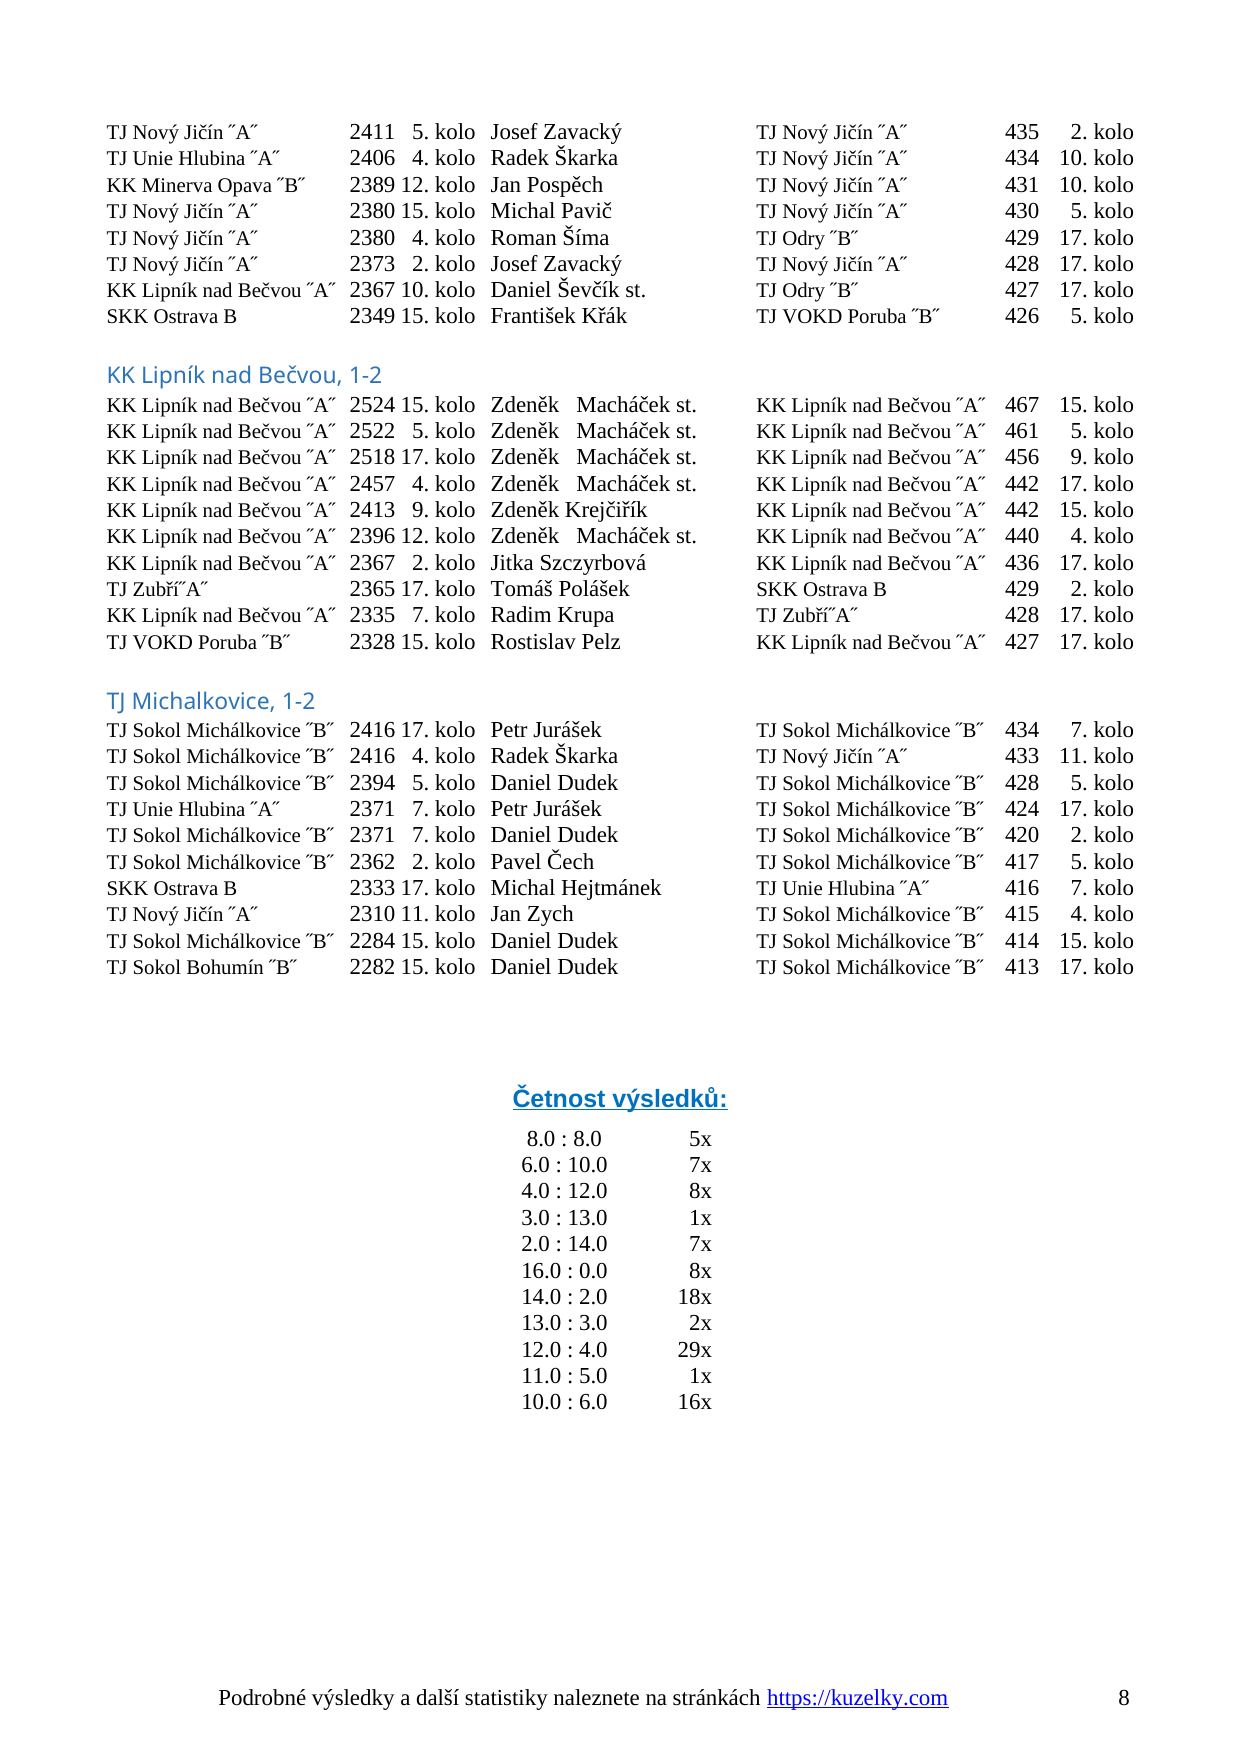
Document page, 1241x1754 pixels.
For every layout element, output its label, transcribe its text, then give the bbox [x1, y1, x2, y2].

text KK Lipník nad Bečvou ˝A˝ 2367 10. kolo Daniel Ševčík st. TJ Odry ˝B˝ 427 17. kolo [106, 276, 1134, 303]
text TJ Nový Jičín ˝A˝ 2380 4. kolo Roman Šíma TJ Odry ˝B˝ 429 17. kolo [106, 223, 1134, 250]
text TJ Nový Jičín ˝A˝ 2380 15. kolo Michal Pavič TJ Nový Jičín ˝A˝ 430 5. kolo [106, 197, 1134, 223]
text TJ Sokol Michálkovice ˝B˝ 2284 15. kolo Daniel Dudek TJ Sokol Michálkovice ˝B˝ 414 15. kolo [106, 927, 1134, 953]
text 11.0 : 5.0 1x [106, 1362, 1134, 1388]
text TJ Zubří˝A˝ 2365 17. kolo Tomáš Polášek SKK Ostrava B 429 2. kolo [106, 575, 1134, 602]
text KK Lipník nad Bečvou ˝A˝ 2522 5. kolo Zdeněk Macháček st. KK Lipník nad Bečvou ˝A˝ 461 5. kolo [106, 417, 1134, 443]
text TJ Nový Jičín ˝A˝ 2310 11. kolo Jan Zych TJ Sokol Michálkovice ˝B˝ 415 4. kolo [106, 901, 1134, 927]
text KK Lipník nad Bečvou ˝A˝ 2457 4. kolo Zdeněk Macháček st. KK Lipník nad Bečvou ˝A˝ 442 17. kolo [106, 470, 1134, 496]
text TJ Nový Jičín ˝A˝ 2373 2. kolo Josef Zavacký TJ Nový Jičín ˝A˝ 428 17. kolo [106, 250, 1134, 276]
text TJ Unie Hlubina ˝A˝ 2371 7. kolo Petr Jurášek TJ Sokol Michálkovice ˝B˝ 424 17. kolo [106, 795, 1134, 821]
text KK Lipník nad Bečvou ˝A˝ 2413 9. kolo Zdeněk Krejčiřík KK Lipník nad Bečvou ˝A˝ 442 15. kolo [106, 496, 1134, 522]
text 16.0 : 0.0 8x [106, 1257, 1134, 1283]
text SKK Ostrava B 2349 15. kolo František Křák TJ VOKD Poruba ˝B˝ 426 5. kolo [106, 303, 1134, 329]
text KK Lipník nad Bečvou ˝A˝ 2367 2. kolo Jitka Szczyrbová KK Lipník nad Bečvou ˝A˝ 436 17. kolo [106, 549, 1134, 575]
text TJ Unie Hlubina ˝A˝ 2406 4. kolo Radek Škarka TJ Nový Jičín ˝A˝ 434 10. kolo [106, 144, 1134, 171]
text KK Minerva Opava ˝B˝ 2389 12. kolo Jan Pospěch TJ Nový Jičín ˝A˝ 431 10. kolo [106, 171, 1134, 197]
text 12.0 : 4.0 29x [106, 1336, 1134, 1362]
text TJ Sokol Michálkovice ˝B˝ 2362 2. kolo Pavel Čech TJ Sokol Michálkovice ˝B˝ 417 5. kolo [106, 848, 1134, 874]
text 13.0 : 3.0 2x [106, 1309, 1134, 1336]
text TJ VOKD Poruba ˝B˝ 2328 15. kolo Rostislav Pelz KK Lipník nad Bečvou ˝A˝ 427 17. kolo [106, 628, 1134, 654]
text TJ Sokol Michálkovice ˝B˝ 2416 4. kolo Radek Škarka TJ Nový Jičín ˝A˝ 433 11. kolo [106, 742, 1134, 769]
text 4.0 : 12.0 8x [106, 1178, 1134, 1204]
text SKK Ostrava B 2333 17. kolo Michal Hejtmánek TJ Unie Hlubina ˝A˝ 416 7. kolo [106, 874, 1134, 901]
text TJ Sokol Michálkovice ˝B˝ 2394 5. kolo Daniel Dudek TJ Sokol Michálkovice ˝B˝ 428 5. kolo [106, 769, 1134, 795]
text KK Lipník nad Bečvou ˝A˝ 2524 15. kolo Zdeněk Macháček st. KK Lipník nad Bečvou ˝A˝ 467 15. kolo [106, 391, 1134, 417]
subtitle KK Lipník nad Bečvou, 1-2 [106, 359, 1134, 391]
text 10.0 : 6.0 16x [106, 1388, 1134, 1415]
text TJ Nový Jičín ˝A˝ 2411 5. kolo Josef Zavacký TJ Nový Jičín ˝A˝ 435 2. kolo [106, 118, 1134, 144]
text Četnost výsledků: [94, 1084, 1145, 1112]
text 6.0 : 10.0 7x [106, 1151, 1134, 1178]
text TJ Sokol Bohumín ˝B˝ 2282 15. kolo Daniel Dudek TJ Sokol Michálkovice ˝B˝ 413 17. kolo [106, 953, 1134, 979]
text 3.0 : 13.0 1x [106, 1204, 1134, 1230]
text 14.0 : 2.0 18x [106, 1283, 1134, 1309]
text TJ Sokol Michálkovice ˝B˝ 2371 7. kolo Daniel Dudek TJ Sokol Michálkovice ˝B˝ 420 2. kolo [106, 821, 1134, 848]
text KK Lipník nad Bečvou ˝A˝ 2518 17. kolo Zdeněk Macháček st. KK Lipník nad Bečvou ˝A˝ 456 9. kolo [106, 443, 1134, 470]
text KK Lipník nad Bečvou ˝A˝ 2396 12. kolo Zdeněk Macháček st. KK Lipník nad Bečvou ˝A˝ 440 4. kolo [106, 522, 1134, 549]
text TJ Sokol Michálkovice ˝B˝ 2416 17. kolo Petr Jurášek TJ Sokol Michálkovice ˝B˝ 434 7. kolo [106, 716, 1134, 742]
subtitle TJ Michalkovice, 1-2 [106, 685, 1134, 716]
text 2.0 : 14.0 7x [106, 1230, 1134, 1257]
text 8.0 : 8.0 5x [106, 1125, 1134, 1151]
text KK Lipník nad Bečvou ˝A˝ 2335 7. kolo Radim Krupa TJ Zubří˝A˝ 428 17. kolo [106, 602, 1134, 628]
